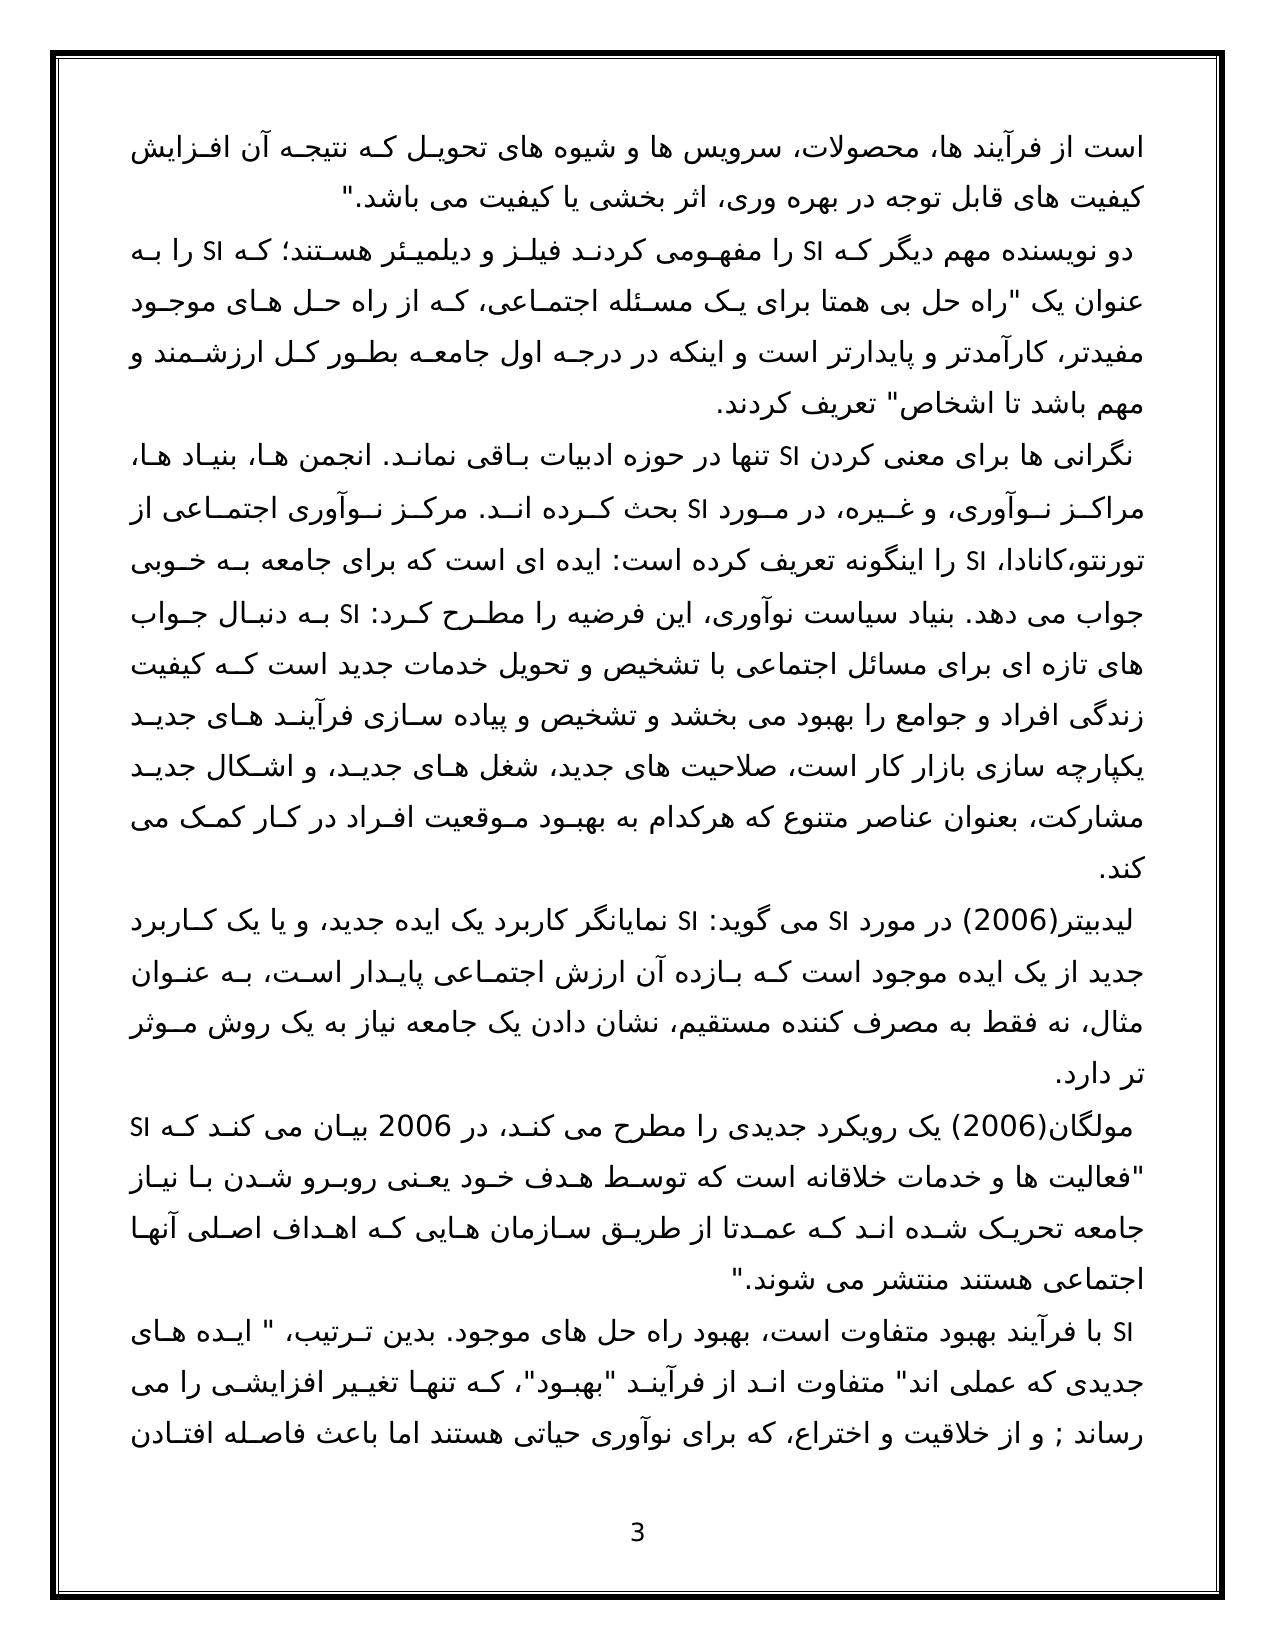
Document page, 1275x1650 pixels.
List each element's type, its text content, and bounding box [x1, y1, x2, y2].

text دو نویسنده مهم دیگر که SI را مفهومی کردند فیلز و دیلمیئر هستند؛ که SI را به عنوان یک "راه حل بی همتا برای یک مسئله اجتماعی، که از راه حل های موجود مفیدتر، کارآمدتر و پایدارتر است و اینکه در درجه اول جامعه بطور کل ارزشمند و مهم باشد تا اشخاص" تعریف کردند. [130, 232, 1145, 420]
text لیدبیتر(2006) در مورد SI می گوید: SI نمایانگر کاربرد یک ایده جدید، و یا یک کاربرد جدید از یک ایده موجود است که بازده آن ارزش اجتماعی پایدار است، به عنوان مثال، نه فقط به مصرف کننده مستقیم، نشان دادن یک جامعه نیاز به یک روش موثر تر دارد. [130, 902, 1145, 1091]
text نگرانی ها برای معنی کردن SI تنها در حوزه ادبیات باقی نماند. انجمن ها، بنیاد ها، مراکز نوآوری، و غیره، در مورد SI بحث کرده اند. مرکز نوآوری اجتماعی از تورنتو،کانادا، SI را اینگونه تعریف کرده است: ایده ای است که برای جامعه به خوبی جواب می دهد. بنیاد سیاست نوآوری، این فرضیه را مطرح کرد: SI به دنبال جواب های تازه ای برای مسائل اجتماعی با تشخیص و تحویل خدمات جدید است که کیفیت زندگی افراد و جوامع را بهبود می بخشد و تشخیص و پیاده سازی فرآیند های جدید یکپارچه سازی بازار کار است، صلاحیت های جدید، شغل های جدید، و اشکال جدید مشارکت، بعنوان عناصر متنوع که هرکدام به بهبود موقعیت افراد در کار کمک می کند. [130, 437, 1145, 885]
text مولگان(2006) یک رویکرد جدیدی را مطرح می کند، در 2006 بیان می کند که SI "فعالیت ها و خدمات خلاقانه است که توسط هدف خود یعنی روبرو شدن با نیاز جامعه تحریک شده اند که عمدتا از طریق سازمان هایی که اهداف اصلی آنها اجتماعی هستند منتشر می شوند." [130, 1108, 1145, 1296]
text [130, 1313, 1145, 1451]
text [130, 130, 1145, 215]
